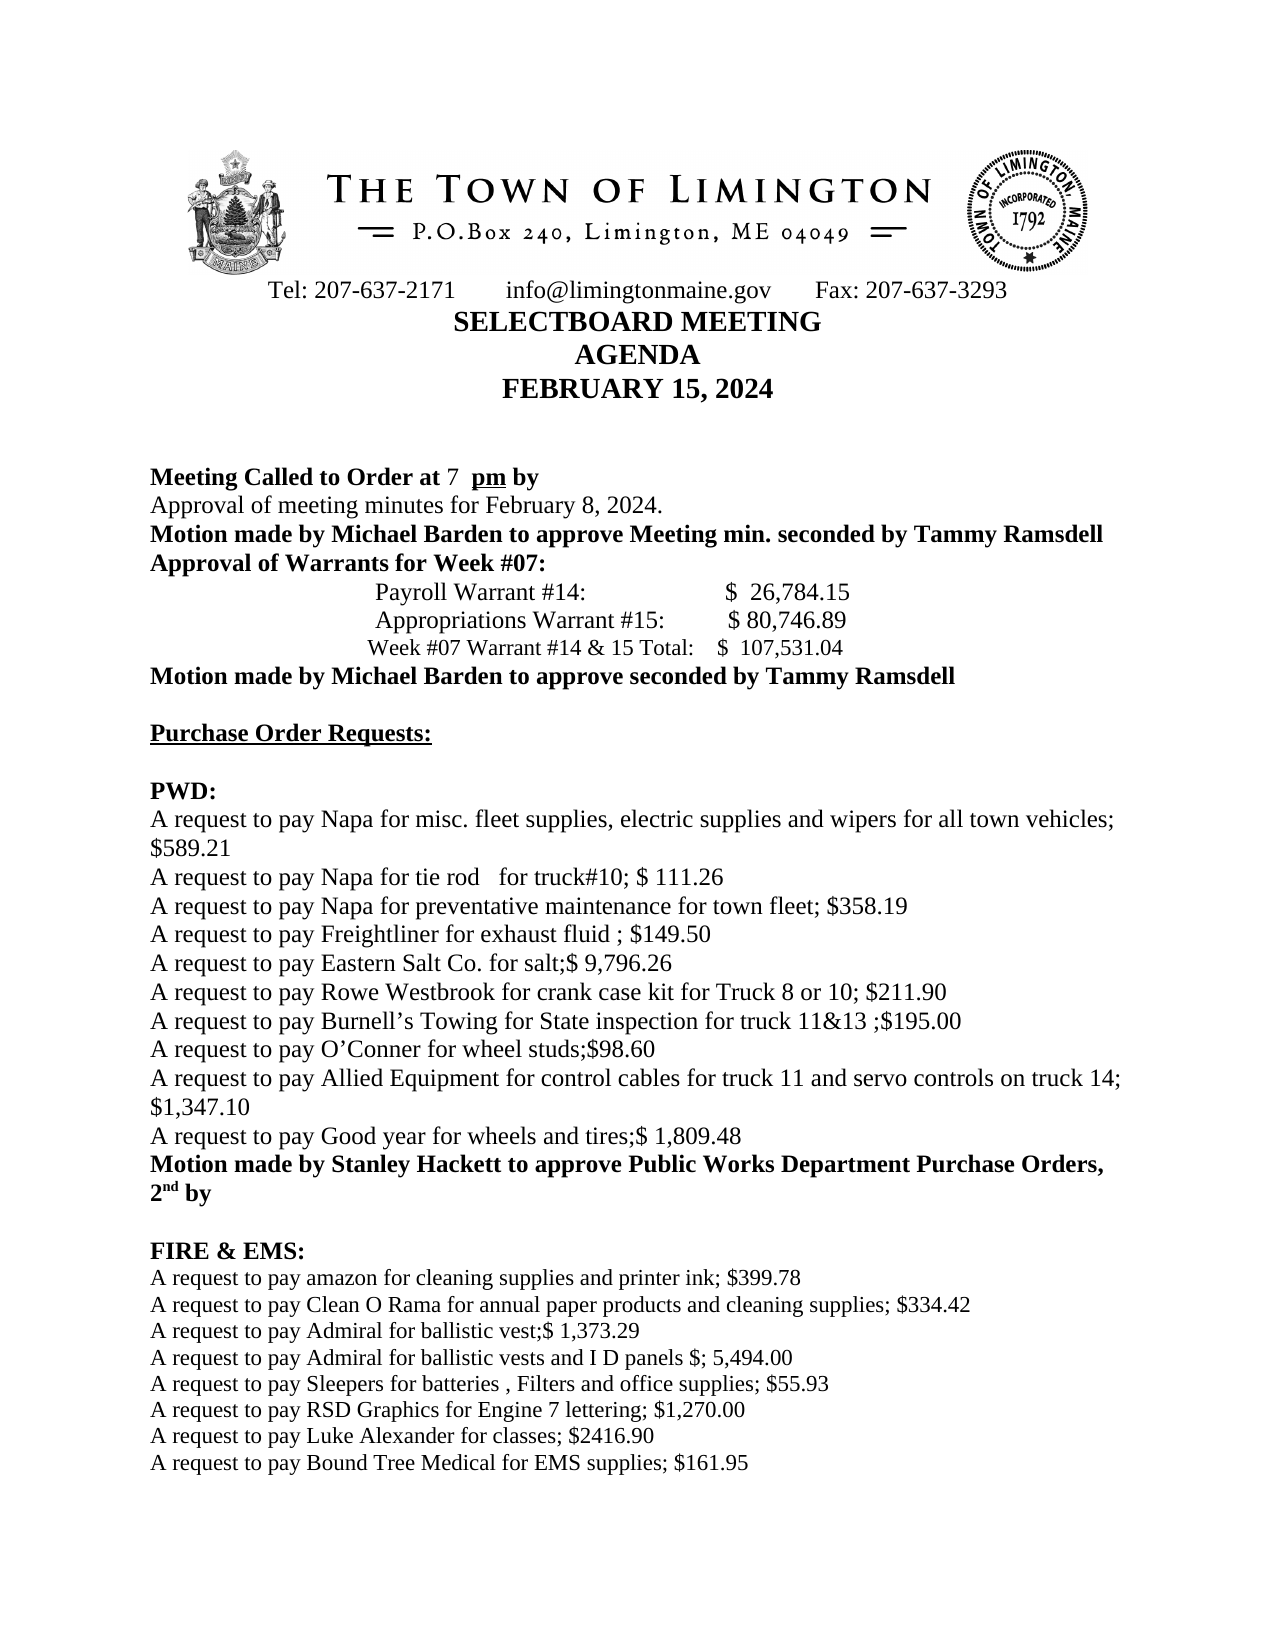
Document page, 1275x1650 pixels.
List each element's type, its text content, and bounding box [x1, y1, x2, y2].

text AGENDA [150, 337, 1125, 371]
text Meeting Called to Order at 7 pm by [150, 462, 1125, 491]
text Motion made by Michael Barden to approve seconded by Tammy Ramsdell [150, 661, 1125, 718]
text Week #07 Warrant #14 & 15 Total: $ 107,531.04 [150, 634, 1125, 661]
text A request to pay Rowe Westbrook for crank case kit for Truck 8 or 10; $211.90 [150, 977, 1125, 1006]
text PWD: [150, 776, 1125, 804]
text A request to pay Admiral for ballistic vest;$ 1,373.29 [150, 1317, 1125, 1343]
text A request to pay Burnell’s Towing for State inspection for truck 11&13 ;$195.00 [150, 1006, 1125, 1034]
text A request to pay Napa for preventative maintenance for town fleet; $358.19 [150, 891, 1125, 919]
text Payroll Warrant #14: $ 26,784.15 [150, 577, 1125, 606]
text A request to pay Allied Equipment for control cables for truck 11 and servo controls on truck 14; $1,347.10 [150, 1063, 1125, 1121]
text A request to pay Luke Alexander for classes; $2416.90 [150, 1423, 1125, 1449]
text Motion made by Michael Barden to approve Meeting min. seconded by Tammy Ramsdell [150, 519, 1125, 548]
text FIRE & EMS: [150, 1236, 1125, 1264]
text A request to pay RSD Graphics for Engine 7 lettering; $1,270.00 [150, 1396, 1125, 1423]
text Approval of Warrants for Week #07: [150, 548, 1125, 577]
text A request to pay Napa for misc. fleet supplies, electric supplies and wipers for all town vehicles; $589.21 [150, 804, 1125, 862]
text Appropriations Warrant #15: $ 80,746.89 [300, 606, 1125, 634]
text SELECTBOARD MEETING [150, 304, 1125, 337]
text A request to pay Freightliner for exhaust fluid ; $149.50 [150, 919, 1125, 948]
text A request to pay Eastern Salt Co. for salt;$ 9,796.26 [150, 948, 1125, 977]
text Tel: 207-637-2171 info@limingtonmaine.gov Fax: 207-637-3293 [150, 275, 1125, 304]
text Purchase Order Requests: [150, 718, 1125, 747]
text A request to pay Good year for wheels and tires;$ 1,809.48 [150, 1121, 1125, 1149]
text A request to pay Sleepers for batteries , Filters and office supplies; $55.93 [150, 1370, 1125, 1396]
text FEBRUARY 15, 2024 [150, 371, 1125, 404]
text A request to pay O’Conner for wheel studs;$98.60 [150, 1034, 1125, 1063]
text Approval of meeting minutes for February 8, 2024. [150, 491, 1125, 519]
picture [187, 150, 1088, 275]
text A request to pay Admiral for ballistic vests and I D panels $; 5,494.00 [150, 1343, 1125, 1370]
text A request to pay amazon for cleaning supplies and printer ink; $399.78 [150, 1264, 1125, 1291]
text A request to pay Clean O Rama for annual paper products and cleaning supplies; $334.42 [150, 1291, 1125, 1317]
text A request to pay Napa for tie rod for truck#10; $ 111.26 [150, 862, 1125, 891]
text Motion made by Stanley Hackett to approve Public Works Department Purchase Orders, 2nd by [150, 1149, 1125, 1207]
text A request to pay Bound Tree Medical for EMS supplies; $161.95 [150, 1449, 1125, 1475]
